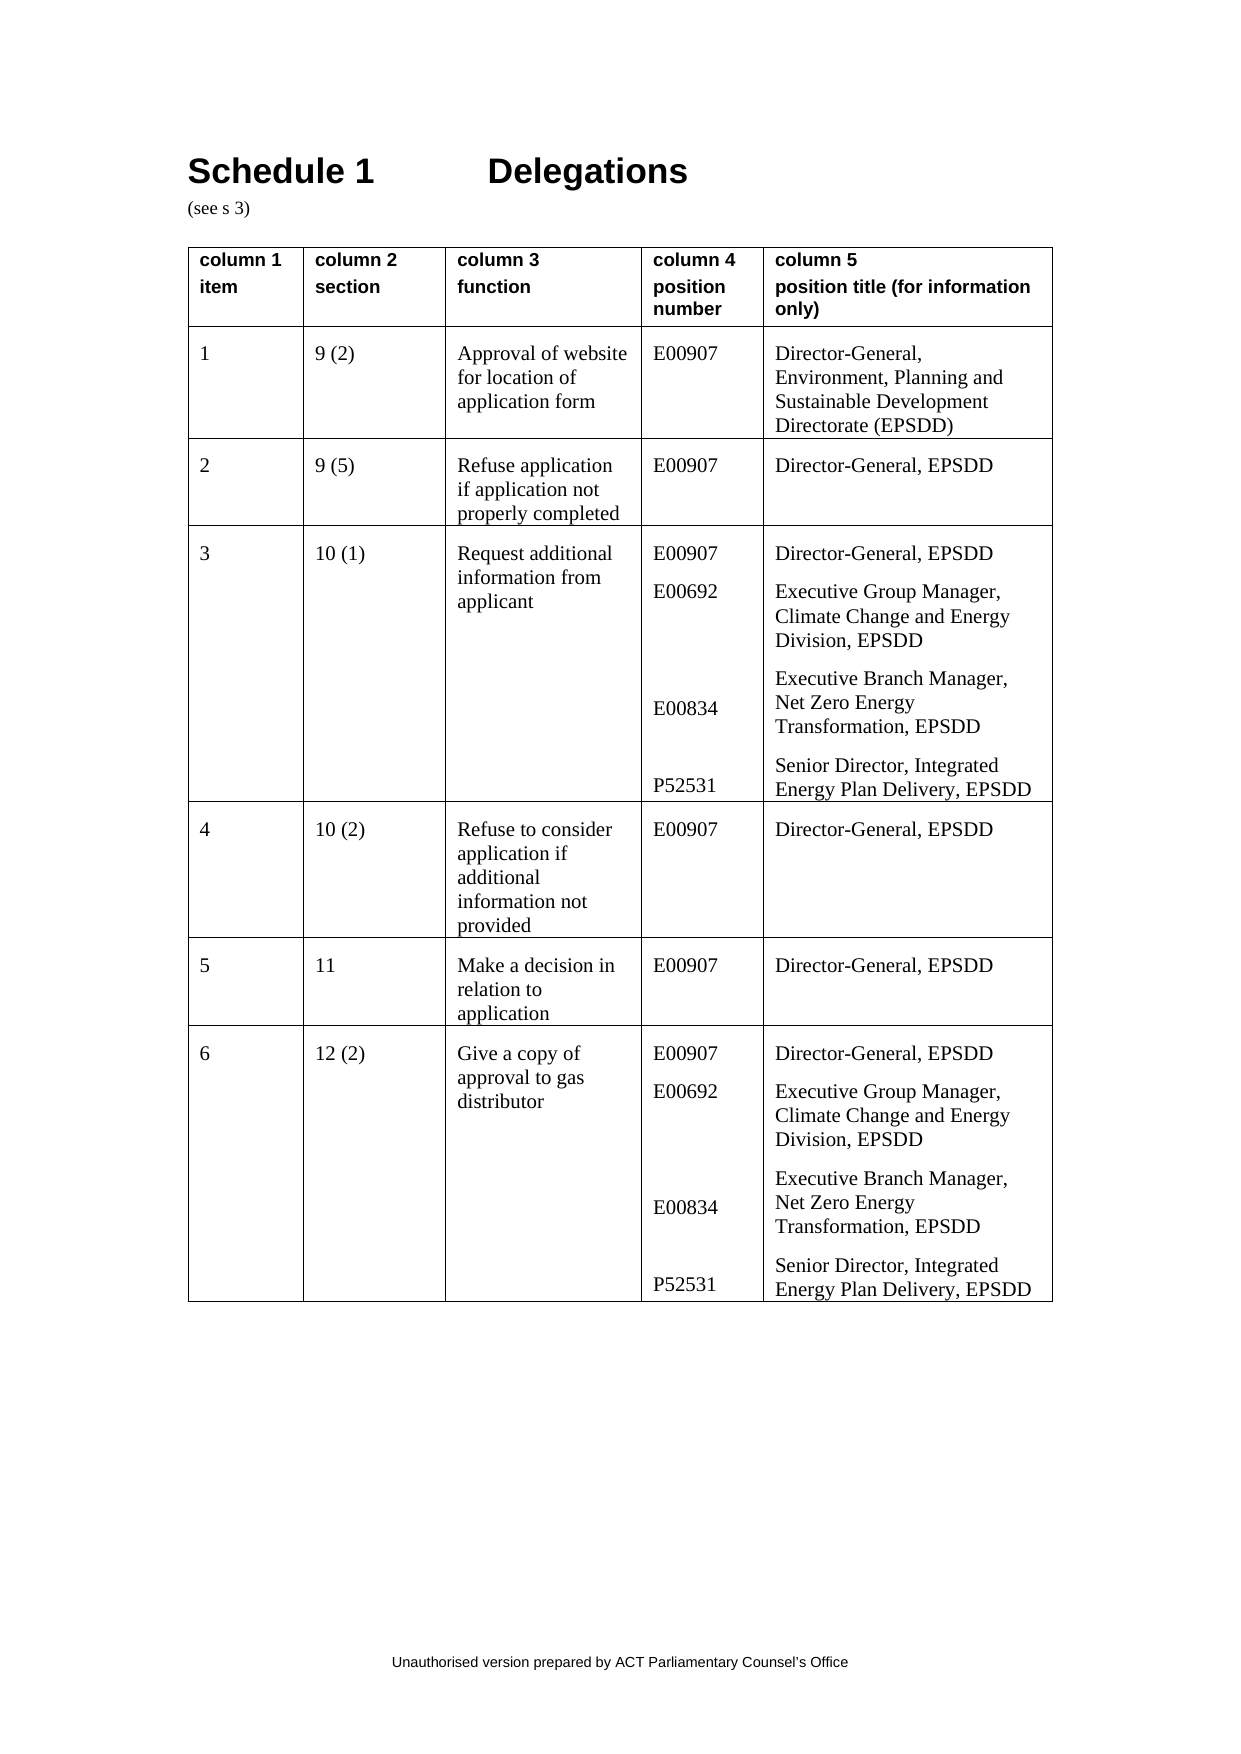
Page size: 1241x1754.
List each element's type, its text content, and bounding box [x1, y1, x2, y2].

table_cell 1 [189, 327, 303, 437]
table_cell 10 (2) [304, 802, 445, 937]
table_cell E00907 E00692 E00834 P52531 [642, 526, 763, 801]
table_cell Director-General, EPSDD Executive Group Manager, Climate Change and Energy Division, EPSDD Executive Branch Manager, Net Zero Energy Transformation, EPSDD Senior Director, Integrated Energy Plan Delivery, EPSDD [764, 526, 1052, 801]
table_cell 9 (2) [304, 327, 445, 437]
table_cell 12 (2) [304, 1026, 445, 1301]
table_cell 11 [304, 938, 445, 1025]
text Schedule 1 Delegations [187, 150, 1053, 191]
table_cell 4 [189, 802, 303, 937]
table_header column 4 position number [642, 248, 763, 326]
table_header column 1 item [189, 248, 303, 326]
table_cell Refuse application if application not properly completed [446, 439, 641, 525]
table_cell Request additional information from applicant [446, 526, 641, 801]
table_cell E00907 [642, 938, 763, 1025]
table_cell 2 [189, 439, 303, 525]
table_cell Refuse to consider application if additional information not provided [446, 802, 641, 937]
table_cell 6 [189, 1026, 303, 1301]
table_header column 5 position title (for information only) [764, 248, 1052, 326]
table_cell Director-General, EPSDD Executive Group Manager, Climate Change and Energy Division, EPSDD Executive Branch Manager, Net Zero Energy Transformation, EPSDD Senior Director, Integrated Energy Plan Delivery, EPSDD [764, 1026, 1052, 1301]
text (see s 3) [187, 197, 1053, 218]
table_header column 2 section [304, 248, 445, 326]
table_cell 10 (1) [304, 526, 445, 801]
table_cell Director-General, EPSDD [764, 439, 1052, 525]
table_cell 9 (5) [304, 439, 445, 525]
table_cell Director-General, Environment, Planning and Sustainable Development Directorate (EPSDD) [764, 327, 1052, 437]
table_cell Make a decision in relation to application [446, 938, 641, 1025]
table_cell Director-General, EPSDD [764, 802, 1052, 937]
table_cell E00907 [642, 802, 763, 937]
table_cell Director-General, EPSDD [764, 938, 1052, 1025]
table_cell 5 [189, 938, 303, 1025]
table_cell E00907 E00692 E00834 P52531 [642, 1026, 763, 1301]
table_cell Give a copy of approval to gas distributor [446, 1026, 641, 1301]
table_cell E00907 [642, 439, 763, 525]
table_cell E00907 [642, 327, 763, 437]
table_header column 3 function [446, 248, 641, 326]
table_cell 3 [189, 526, 303, 801]
table_cell Approval of website for location of application form [446, 327, 641, 437]
